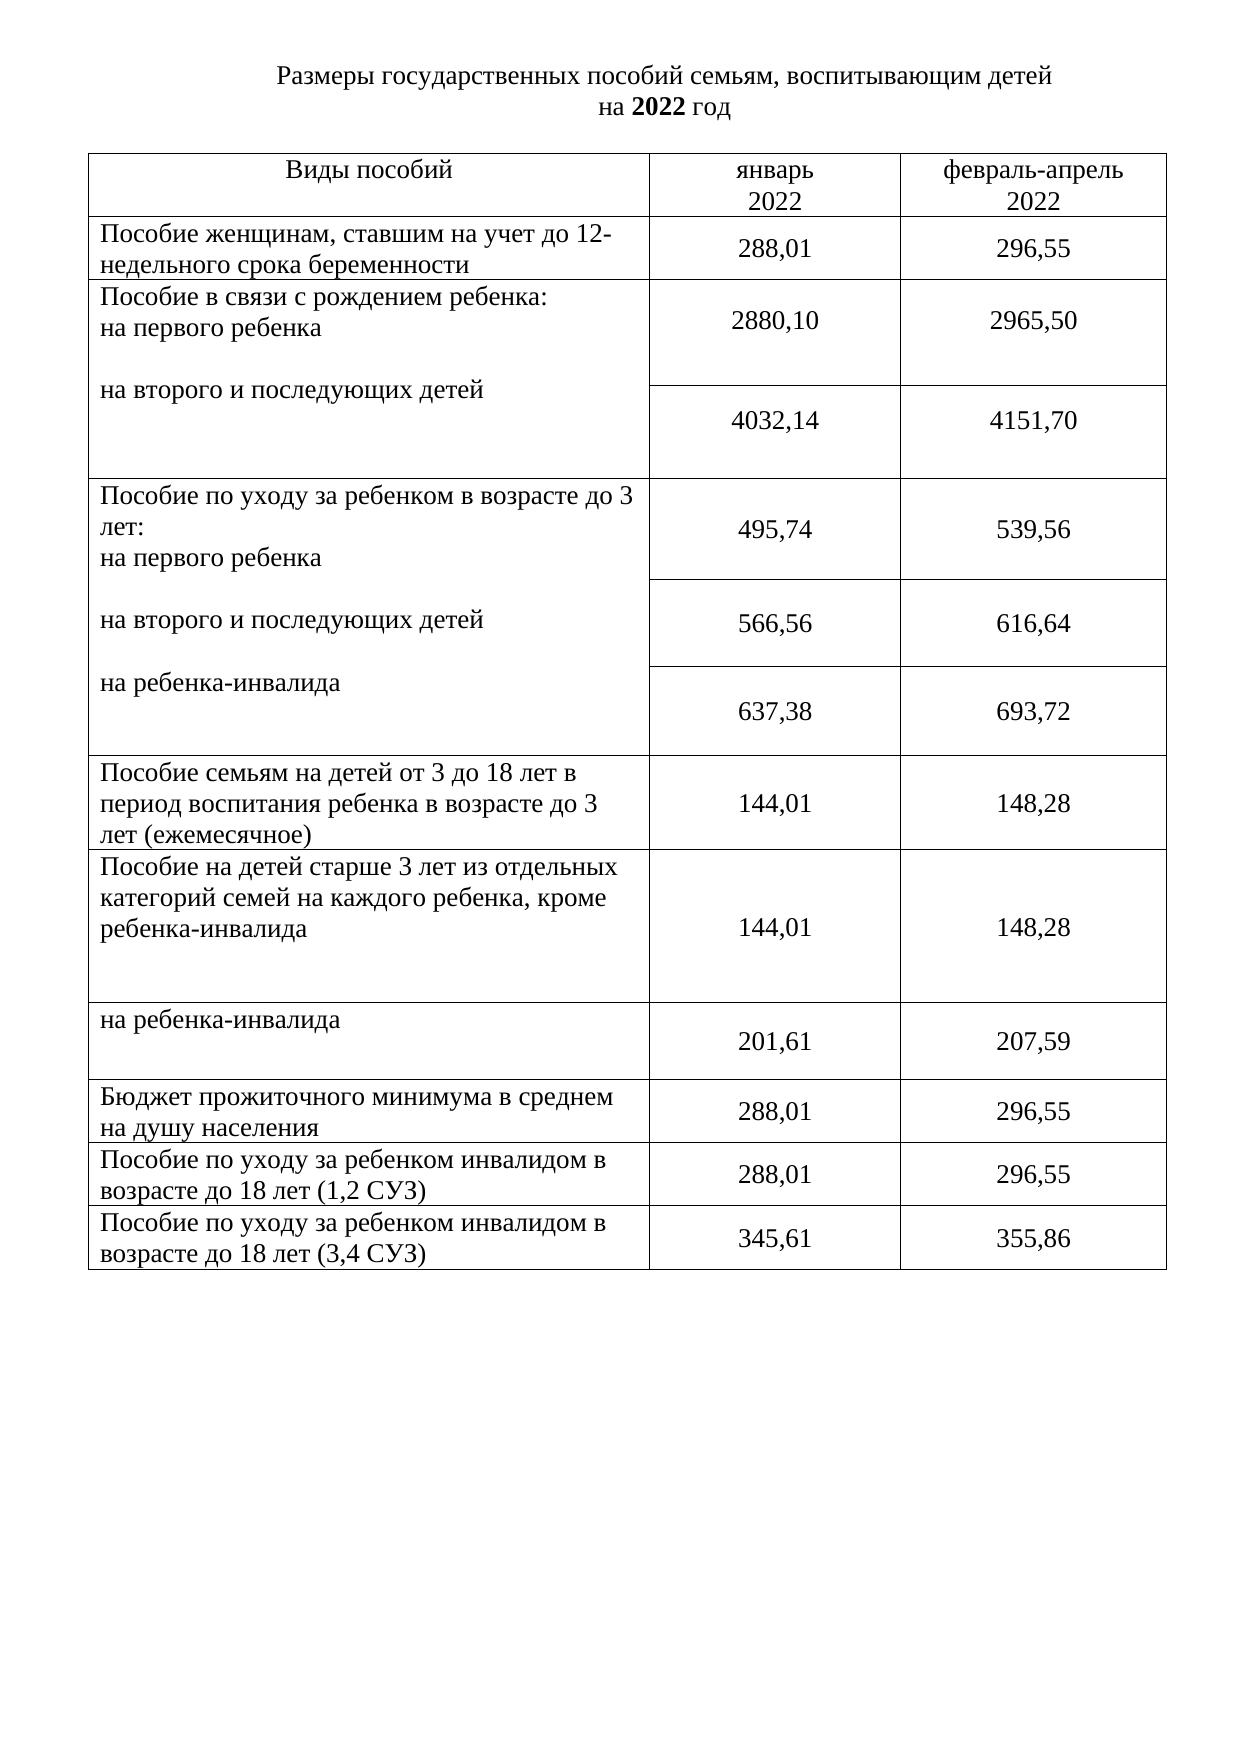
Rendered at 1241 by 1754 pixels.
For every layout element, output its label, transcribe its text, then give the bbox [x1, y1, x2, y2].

table_cell 288,01 [650, 1080, 900, 1142]
table_cell 296,55 [901, 1080, 1166, 1142]
table_cell 288,01 [650, 217, 900, 279]
table_cell 693,72 [901, 667, 1166, 755]
table_cell 2965,50 [901, 280, 1166, 384]
table_cell 207,59 [901, 1003, 1166, 1078]
table_header февраль-апрель 2022 [901, 154, 1166, 216]
table_cell Пособие по уходу за ребенком инвалидом в возрасте до 18 лет (3,4 СУЗ) [89, 1206, 649, 1268]
table_cell 4032,14 [650, 386, 900, 478]
table_cell Пособие женщинам, ставшим на учет до 12-недельного срока беременности [89, 217, 649, 279]
text Размеры государственных пособий семьям, воспитывающим детей [177, 59, 1152, 90]
table_cell 637,38 [650, 667, 900, 755]
table_cell Пособие в связи с рождением ребенка: на первого ребенка на второго и последующих детей [89, 280, 649, 478]
table_cell 495,74 [650, 479, 900, 578]
table_cell на ребенка-инвалида [89, 1003, 649, 1078]
table_cell 148,28 [901, 756, 1166, 849]
text на 2022 год [177, 90, 1152, 121]
table_cell 288,01 [650, 1143, 900, 1205]
table_cell Пособие по уходу за ребенком инвалидом в возрасте до 18 лет (1,2 СУЗ) [89, 1143, 649, 1205]
table_cell 539,56 [901, 479, 1166, 578]
table_cell 355,86 [901, 1206, 1166, 1268]
table_cell 566,56 [650, 580, 900, 666]
table_cell 616,64 [901, 580, 1166, 666]
table_cell 345,61 [650, 1206, 900, 1268]
table_cell 4151,70 [901, 386, 1166, 478]
table_cell 201,61 [650, 1003, 900, 1078]
table_cell 144,01 [650, 850, 900, 1002]
table_cell Пособие семьям на детей от 3 до 18 лет в период воспитания ребенка в возрасте до 3 лет (ежемесячное) [89, 756, 649, 849]
table_cell 296,55 [901, 217, 1166, 279]
table_cell 296,55 [901, 1143, 1166, 1205]
table_cell Пособие по уходу за ребенком в возрасте до 3 лет: на первого ребенка на второго и последующих детей на ребенка-инвалида [89, 479, 649, 755]
table_cell 2880,10 [650, 280, 900, 384]
table_cell Пособие на детей старше 3 лет из отдельных категорий семей на каждого ребенка, кроме ребенка-инвалида [89, 850, 649, 1002]
table_header Виды пособий [89, 154, 649, 216]
table_cell Бюджет прожиточного минимума в среднем на душу населения [89, 1080, 649, 1142]
table_cell 148,28 [901, 850, 1166, 1002]
table_cell 144,01 [650, 756, 900, 849]
table_header январь 2022 [650, 154, 900, 216]
